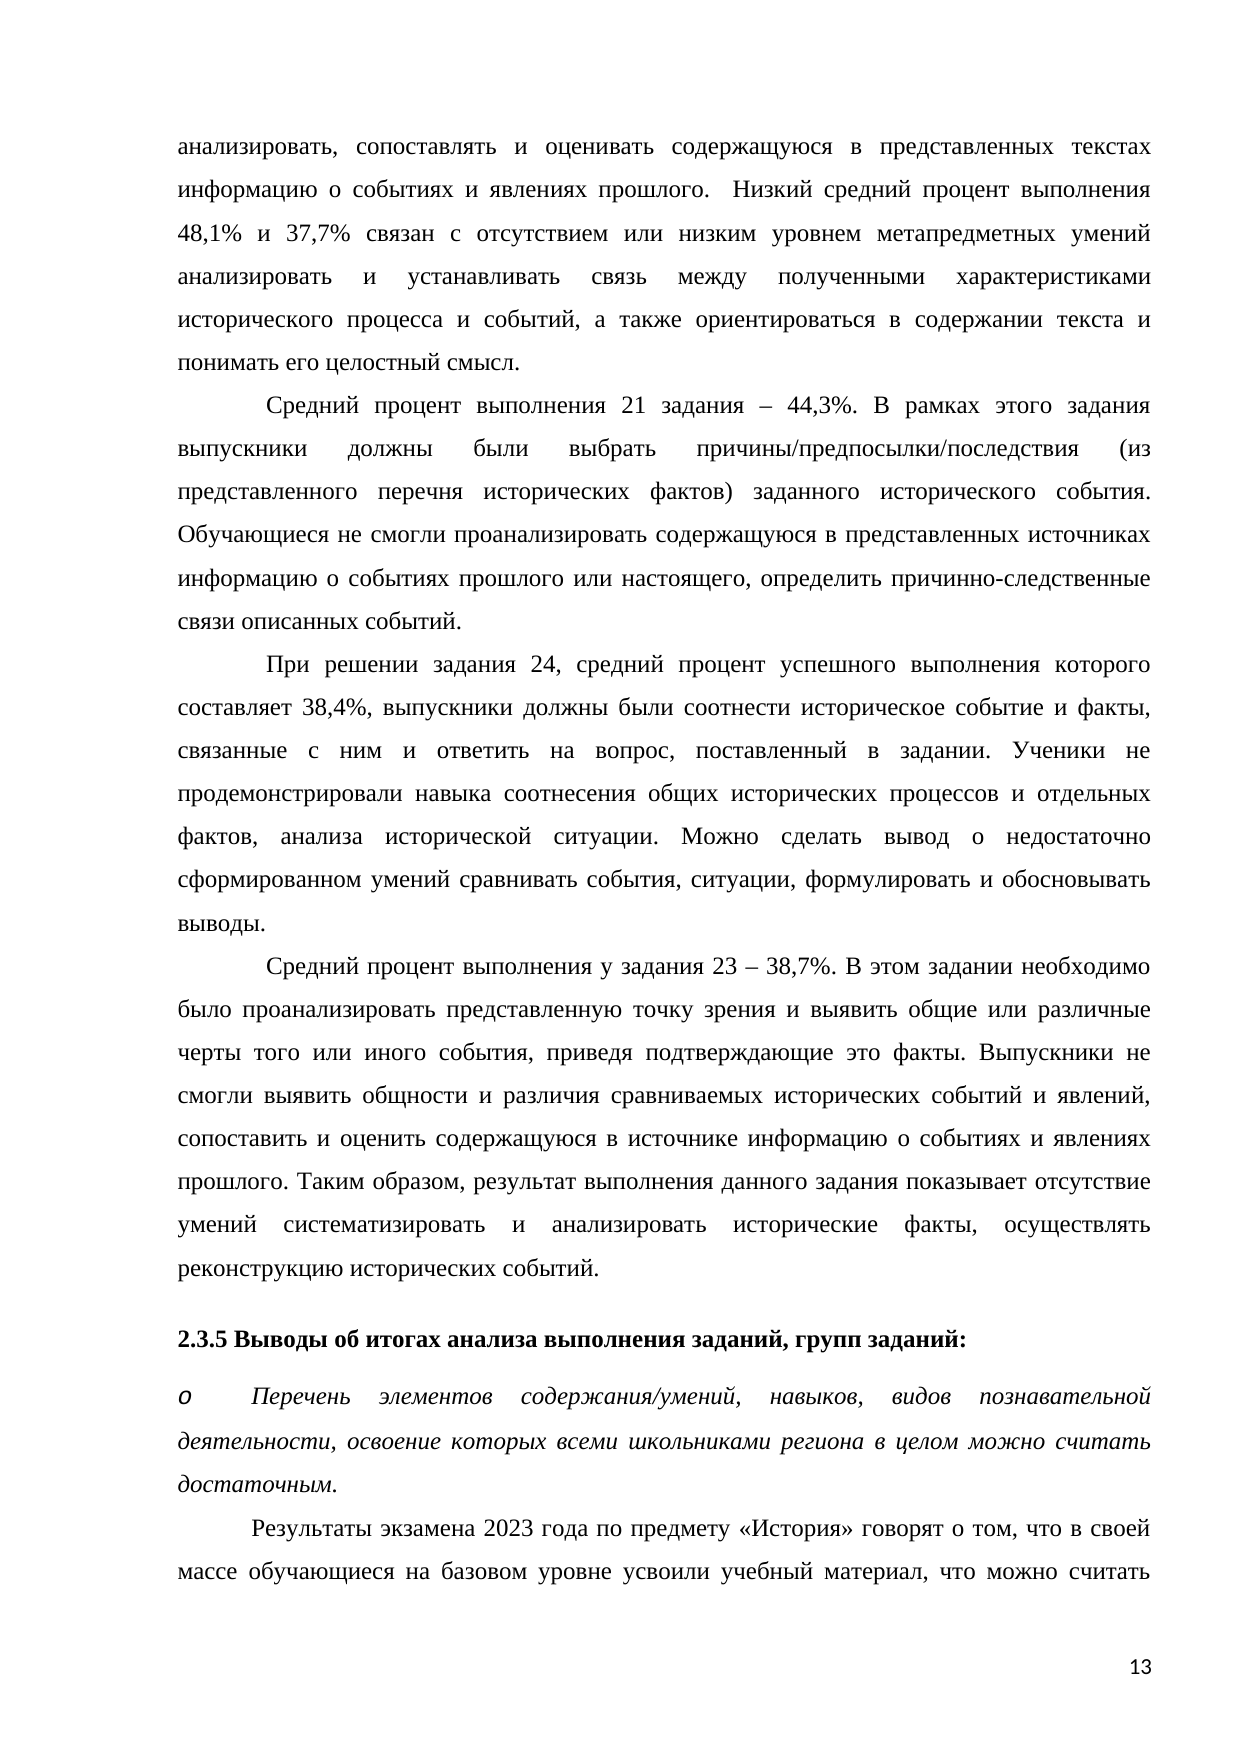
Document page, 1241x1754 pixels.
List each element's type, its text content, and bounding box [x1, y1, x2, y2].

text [177, 131, 1152, 376]
text Средний процент выполнения у задания 23 – 38,7%. В этом задании необходимо было проанализировать представленную точку зрения и выявить общие или различные черты того или иного события, приведя подтверждающие это факты. Выпускники не смогли выявить общности и различия сравниваемых исторических событий и явлений, сопоставить и оценить содержащуюся в источнике информацию о событиях и явлениях прошлого. Таким образом, результат выполнения данного задания показывает отсутствие умений систематизировать и анализировать исторические факты, осуществлять реконструкцию исторических событий. [177, 951, 1152, 1281]
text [177, 1513, 1152, 1584]
text При решении задания 24, средний процент успешного выполнения которого составляет 38,4%, выпускники должны были соотнести историческое событие и факты, связанные с ним и ответить на вопрос, поставленный в задании. Ученики не продемонстрировали навыка соотнесения общих исторических процессов и отдельных фактов, анализа исторической ситуации. Можно сделать вывод о недостаточно сформированном умений сравнивать события, ситуации, формулировать и обосновывать выводы. [177, 649, 1152, 936]
list Перечень элементов содержания/умений, навыков, видов познавательной деятельности, освоение которых всеми школьниками региона в целом можно считать достаточным. [177, 1381, 1152, 1498]
text Средний процент выполнения 21 задания – 44,3%. В рамках этого задания выпускники должны были выбрать причины/предпосылки/последствия (из представленного перечня исторических фактов) заданного исторического события. Обучающиеся не смогли проанализировать содержащуюся в представленных источниках информацию о событиях прошлого или настоящего, определить причинно-следственные связи описанных событий. [177, 390, 1152, 634]
list 2.3.5 Выводы об итогах анализа выполнения заданий, групп заданий: [177, 1324, 1152, 1353]
